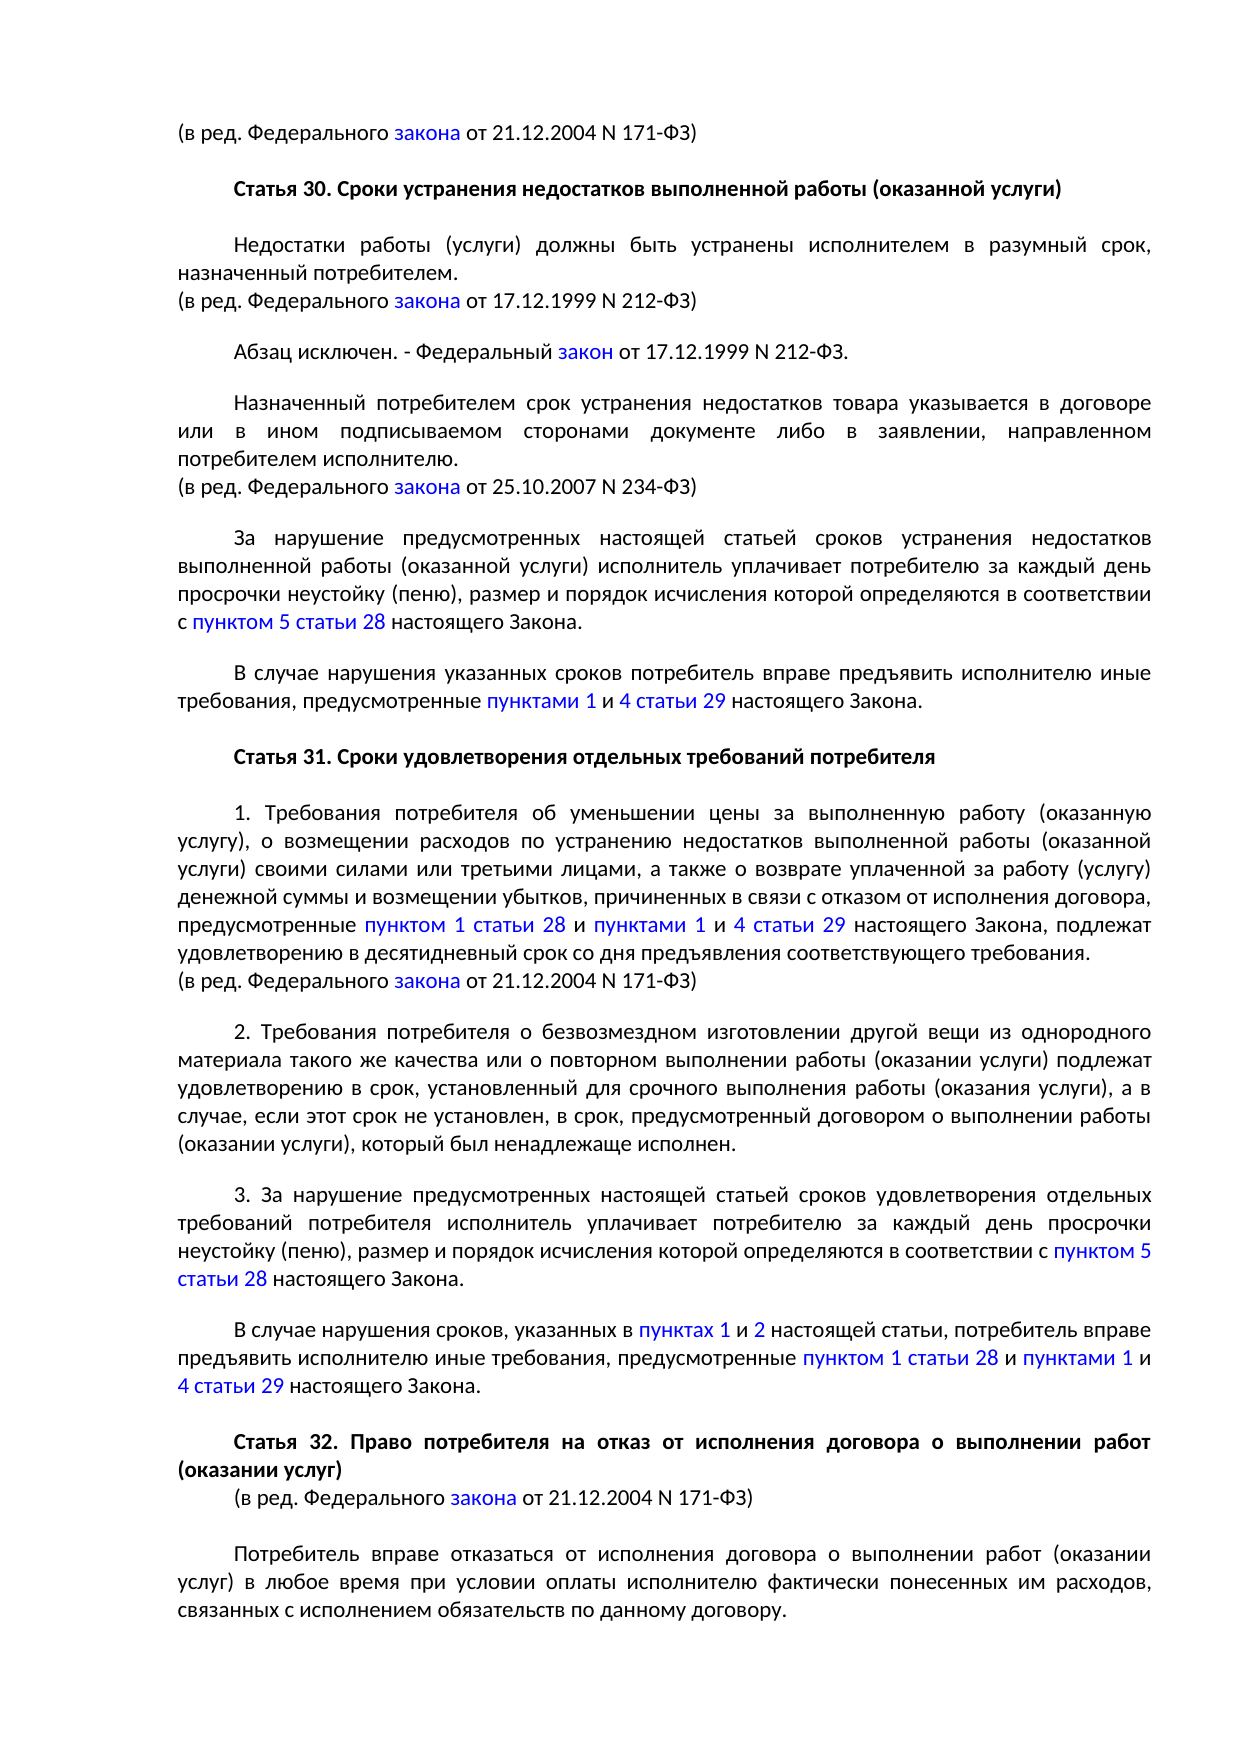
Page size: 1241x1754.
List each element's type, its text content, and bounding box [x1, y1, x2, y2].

text (в ред. Федерального закона от 21.12.2004 N 171-ФЗ) [177, 966, 1152, 994]
text (в ред. Федерального закона от 21.12.2004 N 171-ФЗ) [177, 1483, 1152, 1511]
text В случае нарушения указанных сроков потребитель вправе предъявить исполнителю иные требования, предусмотренные пунктами 1 и 4 статьи 29 настоящего Закона. [177, 658, 1152, 714]
text (в ред. Федерального закона от 21.12.2004 N 171-ФЗ) [177, 118, 1152, 146]
text За нарушение предусмотренных настоящей статьей сроков устранения недостатков выполненной работы (оказанной услуги) исполнитель уплачивает потребителю за каждый день просрочки неустойку (пеню), размер и порядок исчисления которой определяются в соответствии с пунктом 5 статьи 28 настоящего Закона. [177, 523, 1152, 635]
text (в ред. Федерального закона от 17.12.1999 N 212-ФЗ) [177, 286, 1152, 314]
text 1. Требования потребителя об уменьшении цены за выполненную работу (оказанную услугу), о возмещении расходов по устранению недостатков выполненной работы (оказанной услуги) своими силами или третьими лицами, а также о возврате уплаченной за работу (услугу) денежной суммы и возмещении убытков, причиненных в связи с отказом от исполнения договора, предусмотренные пунктом 1 статьи 28 и пунктами 1 и 4 статьи 29 настоящего Закона, подлежат удовлетворению в десятидневный срок со дня предъявления соответствующего требования. [177, 798, 1152, 966]
text Потребитель вправе отказаться от исполнения договора о выполнении работ (оказании услуг) в любое время при условии оплаты исполнителю фактически понесенных им расходов, связанных с исполнением обязательств по данному договору. [177, 1539, 1152, 1623]
text Назначенный потребителем срок устранения недостатков товара указывается в договоре или в ином подписываемом сторонами документе либо в заявлении, направленном потребителем исполнителю. [177, 388, 1152, 472]
text Абзац исключен. - Федеральный закон от 17.12.1999 N 212-ФЗ. [177, 337, 1152, 365]
text 2. Требования потребителя о безвозмездном изготовлении другой вещи из однородного материала такого же качества или о повторном выполнении работы (оказании услуги) подлежат удовлетворению в срок, установленный для срочного выполнения работы (оказания услуги), а в случае, если этот срок не установлен, в срок, предусмотренный договором о выполнении работы (оказании услуги), который был ненадлежаще исполнен. [177, 1017, 1152, 1157]
text В случае нарушения сроков, указанных в пунктах 1 и 2 настоящей статьи, потребитель вправе предъявить исполнителю иные требования, предусмотренные пунктом 1 статьи 28 и пунктами 1 и 4 статьи 29 настоящего Закона. [177, 1315, 1152, 1399]
title Статья 30. Сроки устранения недостатков выполненной работы (оказанной услуги) [177, 174, 1152, 202]
text Недостатки работы (услуги) должны быть устранены исполнителем в разумный срок, назначенный потребителем. [177, 230, 1152, 286]
title Статья 32. Право потребителя на отказ от исполнения договора о выполнении работ (оказании услуг) [177, 1427, 1152, 1483]
text 3. За нарушение предусмотренных настоящей статьей сроков удовлетворения отдельных требований потребителя исполнитель уплачивает потребителю за каждый день просрочки неустойку (пеню), размер и порядок исчисления которой определяются в соответствии с пунктом 5 статьи 28 настоящего Закона. [177, 1180, 1152, 1292]
title Статья 31. Сроки удовлетворения отдельных требований потребителя [177, 742, 1152, 770]
text (в ред. Федерального закона от 25.10.2007 N 234-ФЗ) [177, 472, 1152, 500]
